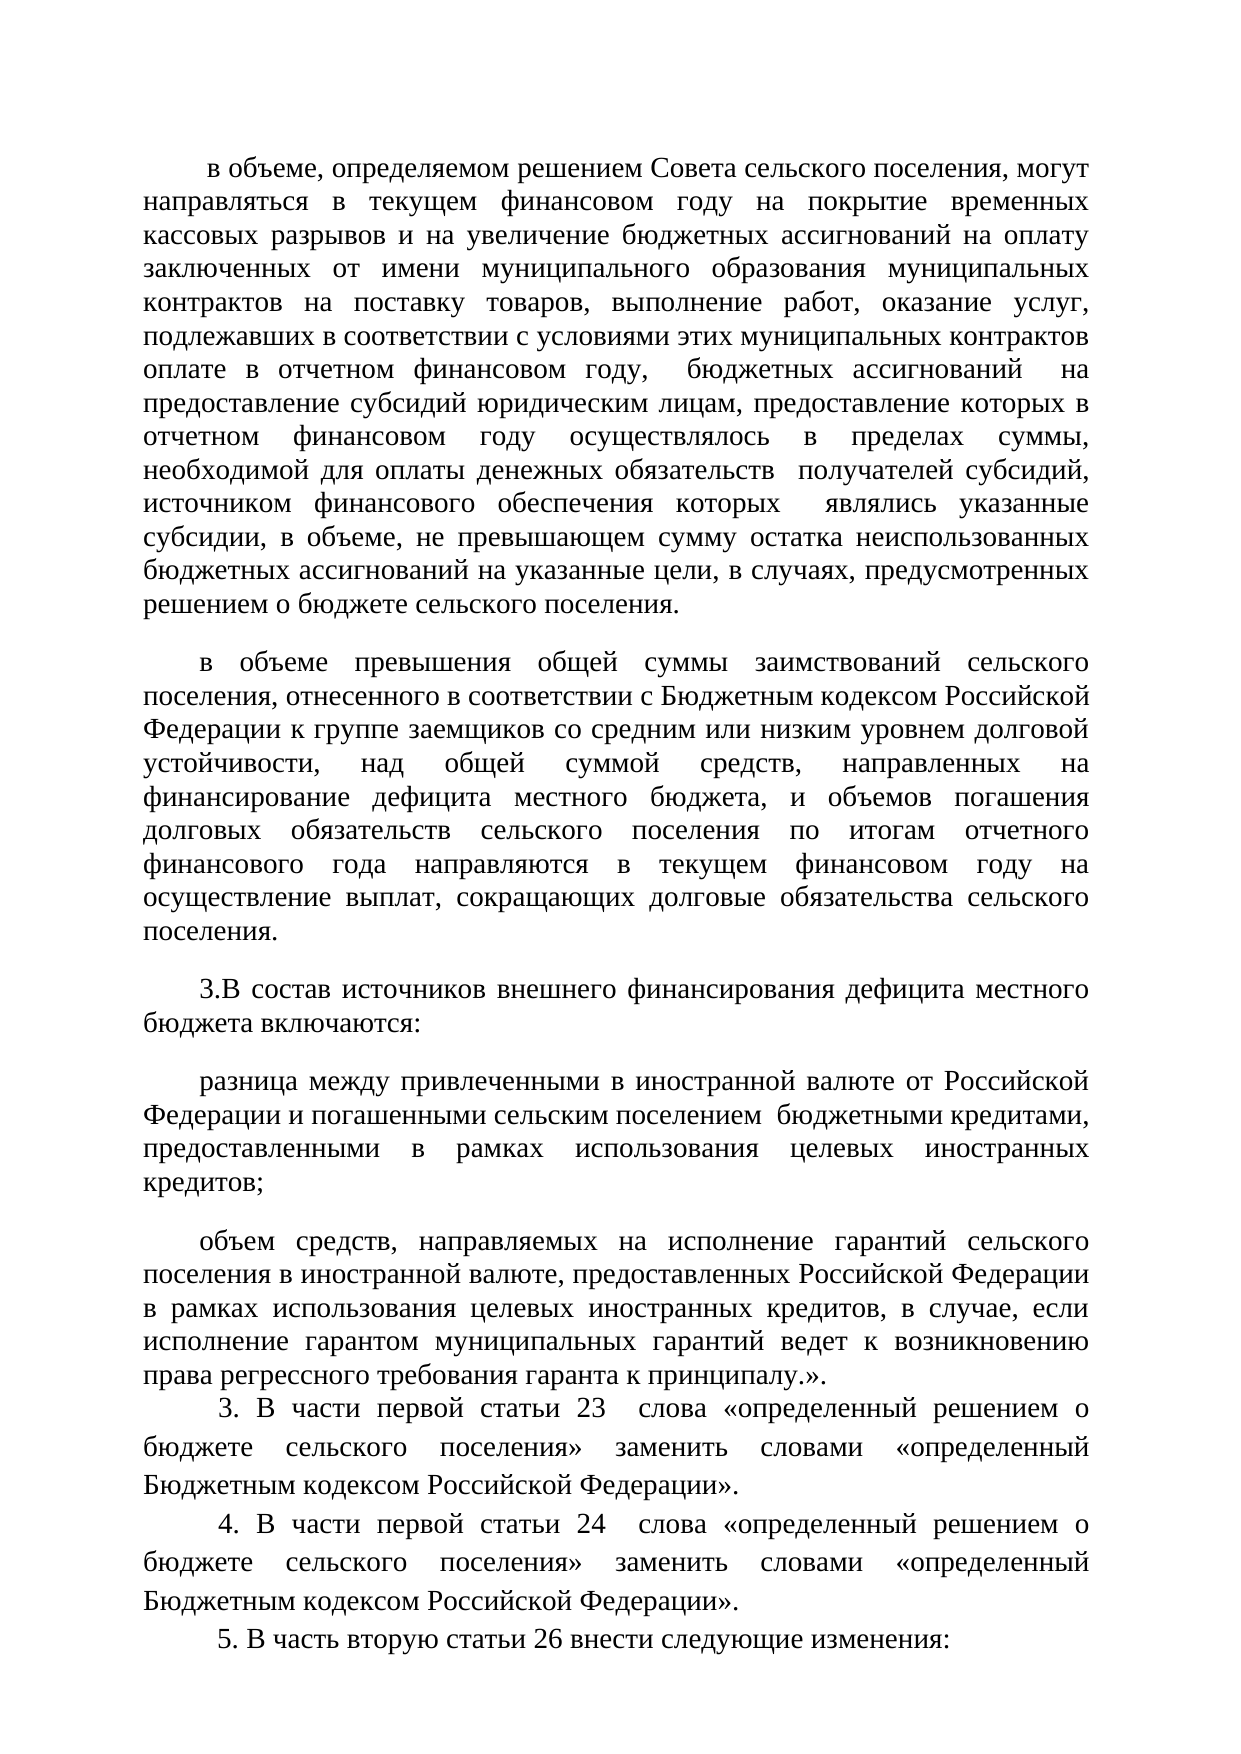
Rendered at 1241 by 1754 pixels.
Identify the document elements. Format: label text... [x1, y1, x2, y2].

text 3.В состав источников внешнего финансирования дефицита местного бюджета включаются: [143, 971, 1090, 1038]
text объем средств, направляемых на исполнение гарантий сельского поселения в иностранной валюте, предоставленных Российской Федерации в рамках использования целевых иностранных кредитов, в случае, если исполнение гарантом муниципальных гарантий ведет к возникновению права регрессного требования гаранта к принципалу.». [143, 1223, 1090, 1390]
list 3. В части первой статьи 23 слова «определенный решением о бюджете сельского поселения» заменить словами «определенный Бюджетным кодексом Российской Федерации». [143, 1390, 1090, 1501]
text в объеме превышения общей суммы заимствований сельского поселения, отнесенного в соответствии с Бюджетным кодексом Российской Федерации к группе заемщиков со средним или низким уровнем долговой устойчивости, над общей суммой средств, направленных на финансирование дефицита местного бюджета, и объемов погашения долговых обязательств сельского поселения по итогам отчетного финансового года направляются в текущем финансовом году на осуществление выплат, сокращающих долговые обязательства сельского поселения. [143, 644, 1090, 946]
text 5. В часть вторую статьи 26 внести следующие изменения: [217, 1622, 1090, 1655]
text 4. В части первой статьи 24 слова «определенный решением о бюджете сельского поселения» заменить словами «определенный Бюджетным кодексом Российской Федерации». [143, 1506, 1090, 1617]
text в объеме, определяемом решением Совета сельского поселения, могут направляться в текущем финансовом году на покрытие временных кассовых разрывов и на увеличение бюджетных ассигнований на оплату заключенных от имени муниципального образования муниципальных контрактов на поставку товаров, выполнение работ, оказание услуг, подлежавших в соответствии с условиями этих муниципальных контрактов оплате в отчетном финансовом году, бюджетных ассигнований на предоставление субсидий юридическим лицам, предоставление которых в отчетном финансовом году осуществлялось в пределах суммы, необходимой для оплаты денежных обязательств получателей субсидий, источником финансового обеспечения которых являлись указанные субсидии, в объеме, не превышающем сумму остатка неиспользованных бюджетных ассигнований на указанные цели, в случаях, предусмотренных решением о бюджете сельского поселения. [143, 150, 1090, 619]
text разница между привлеченными в иностранной валюте от Российской Федерации и погашенными сельским поселением бюджетными кредитами, предоставленными в рамках использования целевых иностранных кредитов; [143, 1063, 1090, 1198]
